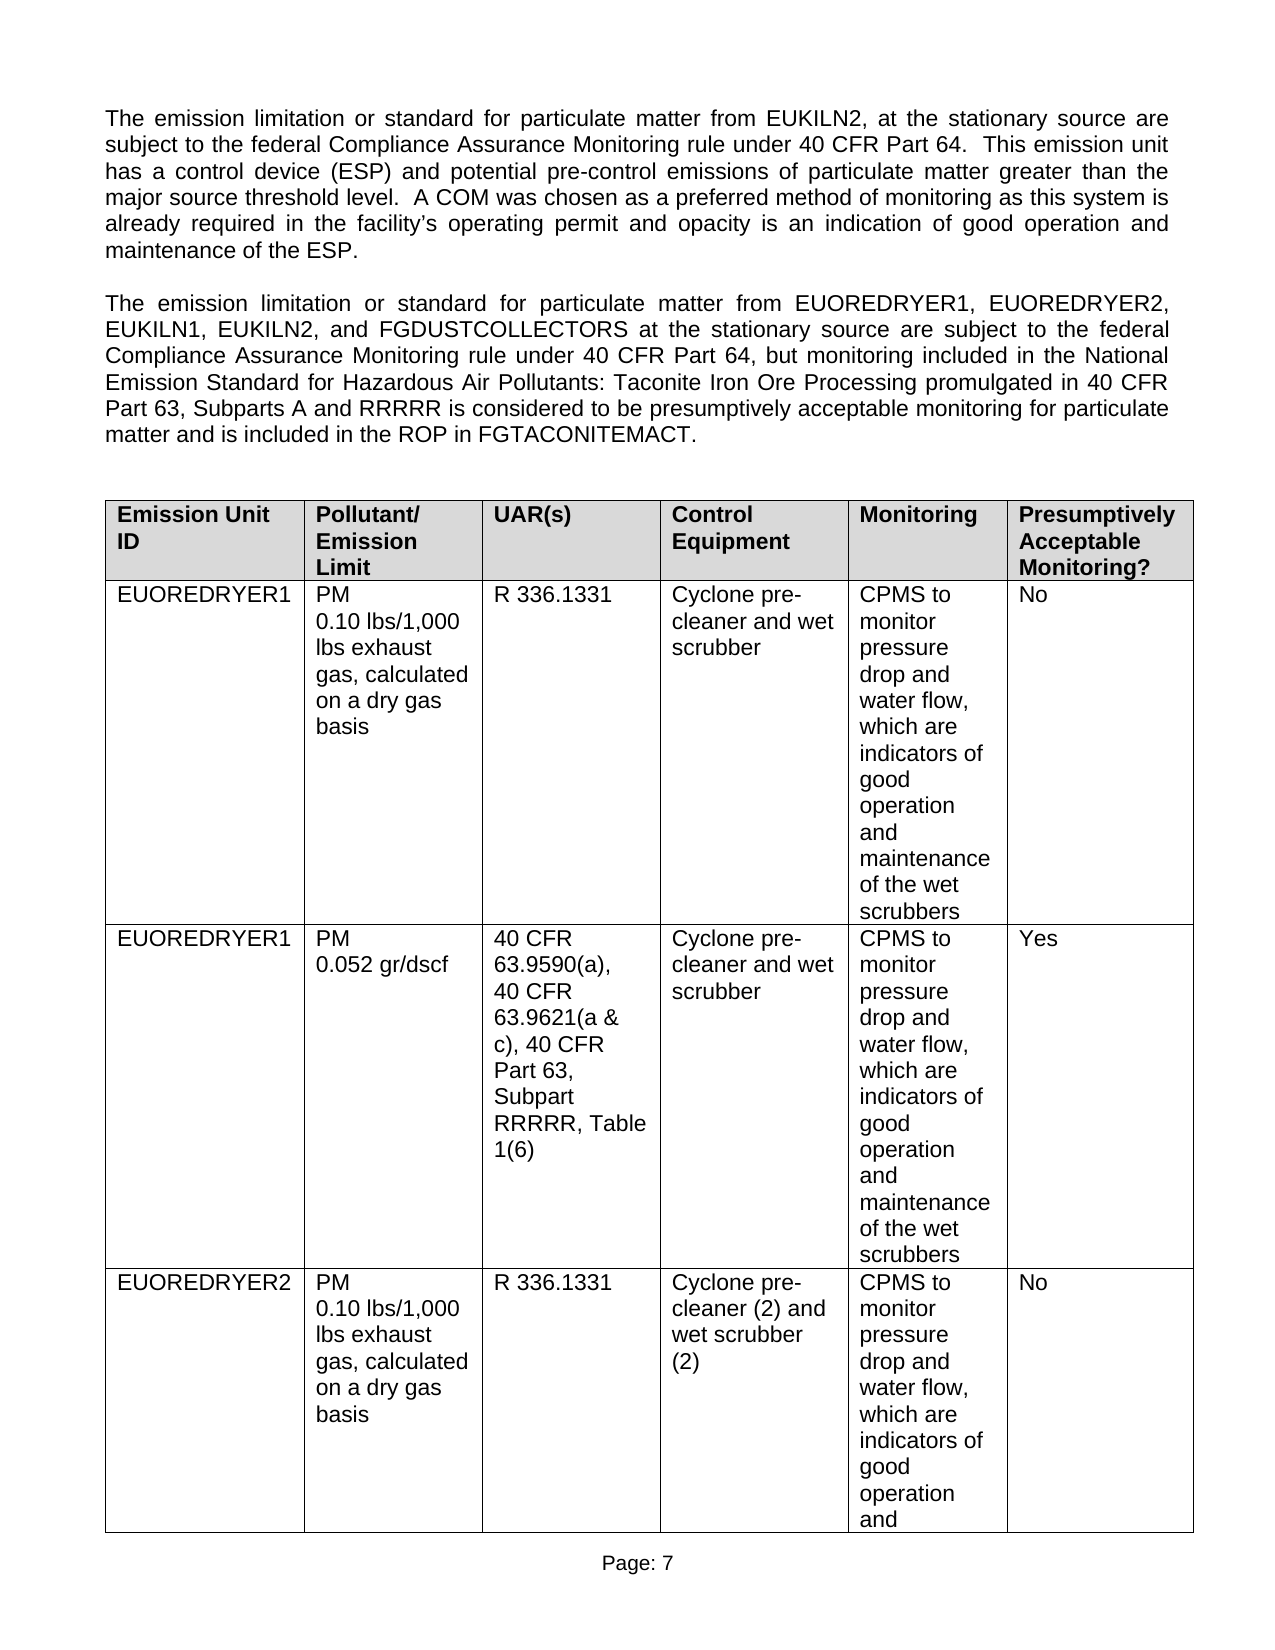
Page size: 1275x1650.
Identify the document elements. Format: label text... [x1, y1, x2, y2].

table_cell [661, 1269, 848, 1532]
table_cell EUOREDRYER2 [106, 1269, 304, 1532]
table_header Presumptively Acceptable Monitoring? [1008, 501, 1193, 580]
table_cell EUOREDRYER1 [106, 925, 304, 1268]
table_cell PM 0.10 lbs/1,000 lbs exhaust gas, calculated on a dry gas basis [305, 581, 482, 924]
table_cell PM 0.052 gr/dscf [305, 925, 482, 1268]
table_cell No [1008, 1269, 1193, 1532]
table_cell 40 CFR 63.9590(a), 40 CFR 63.9621(a & c), 40 CFR Part 63, Subpart RRRRR, Table 1(6) [483, 925, 660, 1268]
text The emission limitation or standard for particulate matter from EUOREDRYER1, EUOREDRYER2, EUKILN1, EUKILN2, and FGDUSTCOLLECTORS at the stationary source are subject to the federal Compliance Assurance Monitoring rule under 40 CFR Part 64, but monitoring included in the National Emission Standard for Hazardous Air Pollutants: Taconite Iron Ore Processing promulgated in 40 CFR Part 63, Subparts A and RRRRR is considered to be presumptively acceptable monitoring for particulate matter and is included in the ROP in FGTACONITEMACT. [105, 289, 1170, 448]
table_cell EUOREDRYER1 [106, 581, 304, 924]
table_header Monitoring [849, 501, 1007, 580]
table_cell CPMS to monitor pressure drop and water flow, which are indicators of good operation and maintenance of the wet scrubbers [849, 925, 1007, 1268]
text The emission limitation or standard for particulate matter from EUKILN2, at the stationary source are subject to the federal Compliance Assurance Monitoring rule under 40 CFR Part 64. This emission unit has a control device (ESP) and potential pre-control emissions of particulate matter greater than the major source threshold level. A COM was chosen as a preferred method of monitoring as this system is already required in the facility’s operating permit and opacity is an indication of good operation and maintenance of the ESP. [105, 105, 1170, 263]
table_cell Cyclone pre-cleaner and wet scrubber [661, 581, 848, 924]
table_header Emission Unit ID [106, 501, 304, 580]
table_cell No [1008, 581, 1193, 924]
table_cell Cyclone pre-cleaner and wet scrubber [661, 925, 848, 1268]
table_cell R 336.1331 [483, 581, 660, 924]
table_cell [305, 1269, 482, 1532]
table_header Control Equipment [661, 501, 848, 580]
table_cell Yes [1008, 925, 1193, 1268]
table_cell CPMS to monitor pressure drop and water flow, which are indicators of good operation and maintenance of the wet scrubbers [849, 581, 1007, 924]
table_header Pollutant/ Emission Limit [305, 501, 482, 580]
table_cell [849, 1269, 1007, 1532]
table_header UAR(s) [483, 501, 660, 580]
table_cell R 336.1331 [483, 1269, 660, 1532]
